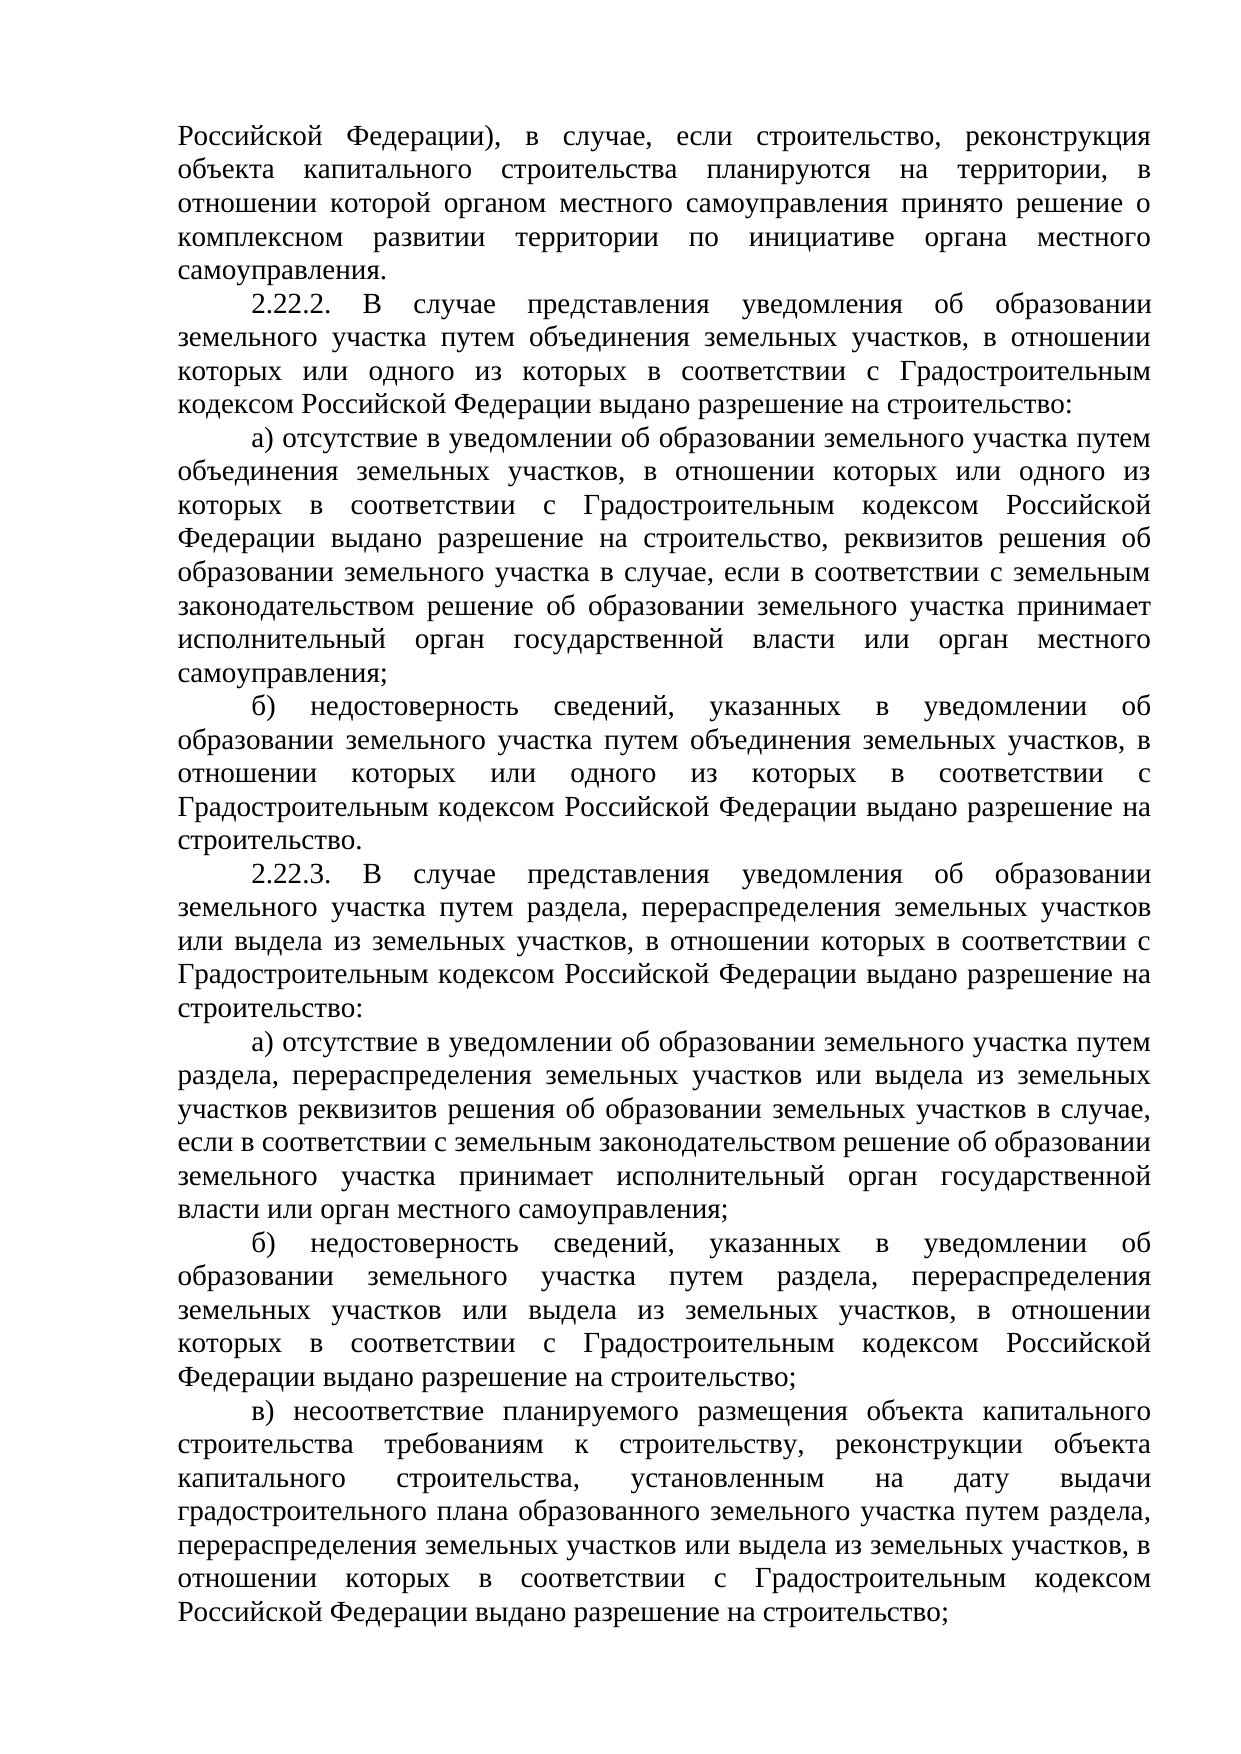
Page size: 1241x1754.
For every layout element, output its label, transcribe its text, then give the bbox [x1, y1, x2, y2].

text а) отсутствие в уведомлении об образовании земельного участка путем объединения земельных участков, в отношении которых или одного из которых в соответствии с Градостроительным кодексом Российской Федерации выдано разрешение на строительство, реквизитов решения об образовании земельного участка в случае, если в соответствии с земельным законодательством решение об образовании земельного участка принимает исполнительный орган государственной власти или орган местного самоуправления; [177, 420, 1152, 688]
text б) недостоверность сведений, указанных в уведомлении об образовании земельного участка путем объединения земельных участков, в отношении которых или одного из которых в соответствии с Градостроительным кодексом Российской Федерации выдано разрешение на строительство. [177, 688, 1152, 856]
text в) несоответствие планируемого размещения объекта капитального строительства требованиям к строительству, реконструкции объекта капитального строительства, установленным на дату выдачи градостроительного плана образованного земельного участка путем раздела, перераспределения земельных участков или выдела из земельных участков, в отношении которых в соответствии с Градостроительным кодексом Российской Федерации выдано разрешение на строительство; [177, 1393, 1152, 1627]
text 2.22.3. В случае представления уведомления об образовании земельного участка путем раздела, перераспределения земельных участков или выдела из земельных участков, в отношении которых в соответствии с Градостроительным кодексом Российской Федерации выдано разрешение на строительство: [177, 856, 1152, 1024]
text б) недостоверность сведений, указанных в уведомлении об образовании земельного участка путем раздела, перераспределения земельных участков или выдела из земельных участков, в отношении которых в соответствии с Градостроительным кодексом Российской Федерации выдано разрешение на строительство; [177, 1225, 1152, 1393]
text 2.22.2. В случае представления уведомления об образовании земельного участка путем объединения земельных участков, в отношении которых или одного из которых в соответствии с Градостроительным кодексом Российской Федерации выдано разрешение на строительство: [177, 286, 1152, 420]
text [177, 118, 1152, 286]
text а) отсутствие в уведомлении об образовании земельного участка путем раздела, перераспределения земельных участков или выдела из земельных участков реквизитов решения об образовании земельных участков в случае, если в соответствии с земельным законодательством решение об образовании земельного участка принимает исполнительный орган государственной власти или орган местного самоуправления; [177, 1024, 1152, 1225]
